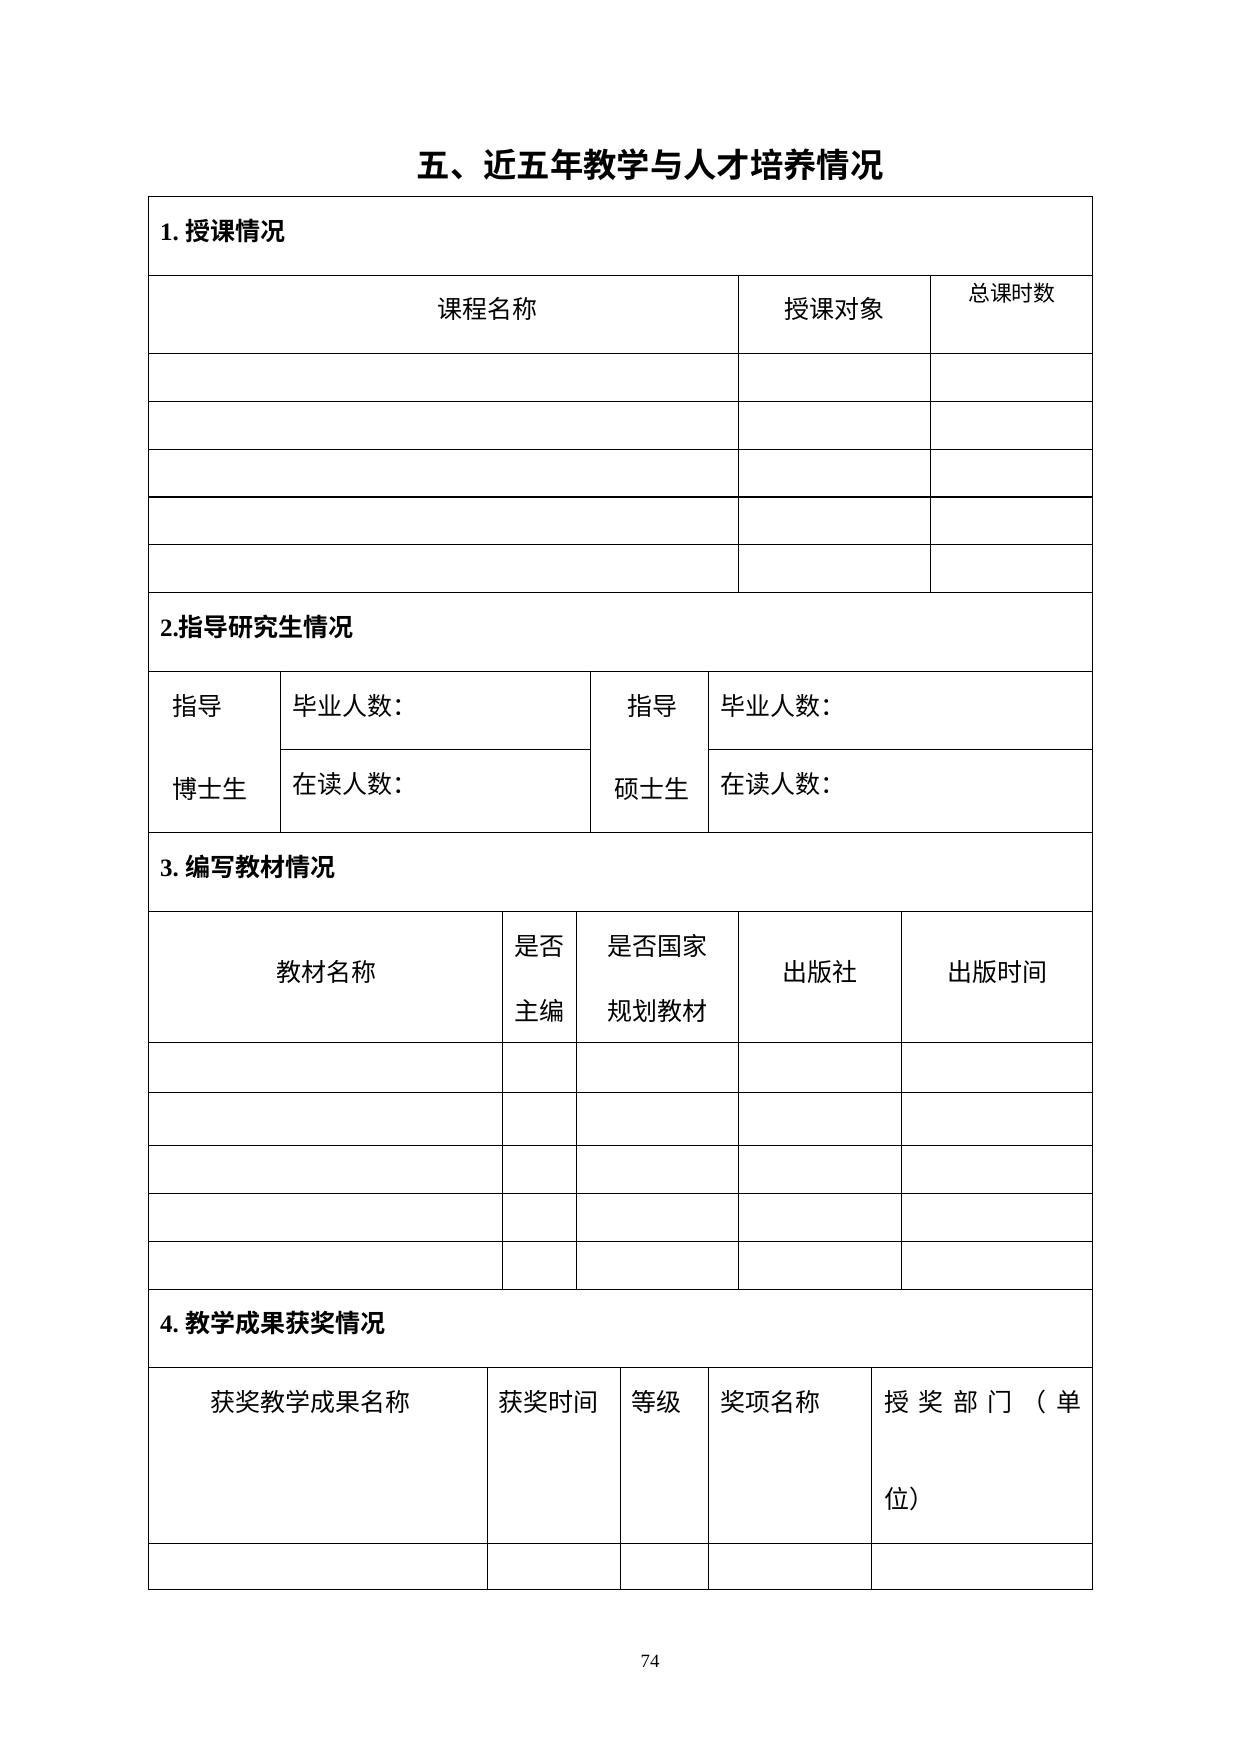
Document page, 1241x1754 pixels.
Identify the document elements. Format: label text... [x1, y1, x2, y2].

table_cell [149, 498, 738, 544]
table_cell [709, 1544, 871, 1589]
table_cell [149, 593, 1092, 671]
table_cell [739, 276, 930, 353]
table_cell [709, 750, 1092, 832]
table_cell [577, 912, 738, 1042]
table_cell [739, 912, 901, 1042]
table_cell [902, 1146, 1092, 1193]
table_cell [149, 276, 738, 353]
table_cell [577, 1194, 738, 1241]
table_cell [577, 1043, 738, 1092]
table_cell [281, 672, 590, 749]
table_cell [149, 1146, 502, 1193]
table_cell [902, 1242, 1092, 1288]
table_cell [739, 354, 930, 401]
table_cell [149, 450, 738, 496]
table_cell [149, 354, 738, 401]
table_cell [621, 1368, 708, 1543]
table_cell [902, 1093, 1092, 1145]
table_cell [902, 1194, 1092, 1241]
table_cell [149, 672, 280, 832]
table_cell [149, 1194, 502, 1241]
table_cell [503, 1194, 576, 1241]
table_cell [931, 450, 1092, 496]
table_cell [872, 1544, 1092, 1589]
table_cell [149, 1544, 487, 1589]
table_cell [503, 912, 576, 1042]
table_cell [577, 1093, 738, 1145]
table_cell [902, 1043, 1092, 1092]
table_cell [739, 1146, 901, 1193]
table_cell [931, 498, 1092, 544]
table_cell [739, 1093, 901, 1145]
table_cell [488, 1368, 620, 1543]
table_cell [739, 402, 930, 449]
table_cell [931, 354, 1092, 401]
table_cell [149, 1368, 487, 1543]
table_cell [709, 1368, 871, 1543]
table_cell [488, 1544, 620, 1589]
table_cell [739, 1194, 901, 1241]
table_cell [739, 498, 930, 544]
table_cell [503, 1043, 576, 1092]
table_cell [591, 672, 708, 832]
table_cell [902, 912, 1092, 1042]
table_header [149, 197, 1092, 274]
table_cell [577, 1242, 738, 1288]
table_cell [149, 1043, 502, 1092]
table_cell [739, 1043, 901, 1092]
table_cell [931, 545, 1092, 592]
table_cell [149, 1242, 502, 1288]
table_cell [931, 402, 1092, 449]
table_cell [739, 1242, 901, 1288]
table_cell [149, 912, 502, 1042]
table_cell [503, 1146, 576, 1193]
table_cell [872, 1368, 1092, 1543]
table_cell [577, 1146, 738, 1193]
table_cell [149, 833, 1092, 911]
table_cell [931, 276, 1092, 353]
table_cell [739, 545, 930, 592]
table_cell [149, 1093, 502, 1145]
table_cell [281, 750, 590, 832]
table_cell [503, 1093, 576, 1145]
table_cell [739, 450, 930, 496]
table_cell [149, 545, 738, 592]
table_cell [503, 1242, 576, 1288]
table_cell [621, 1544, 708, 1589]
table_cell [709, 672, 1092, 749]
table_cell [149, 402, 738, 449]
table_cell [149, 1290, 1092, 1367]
subtitle 五、近五年教学与人才培养情况 [148, 131, 1152, 196]
